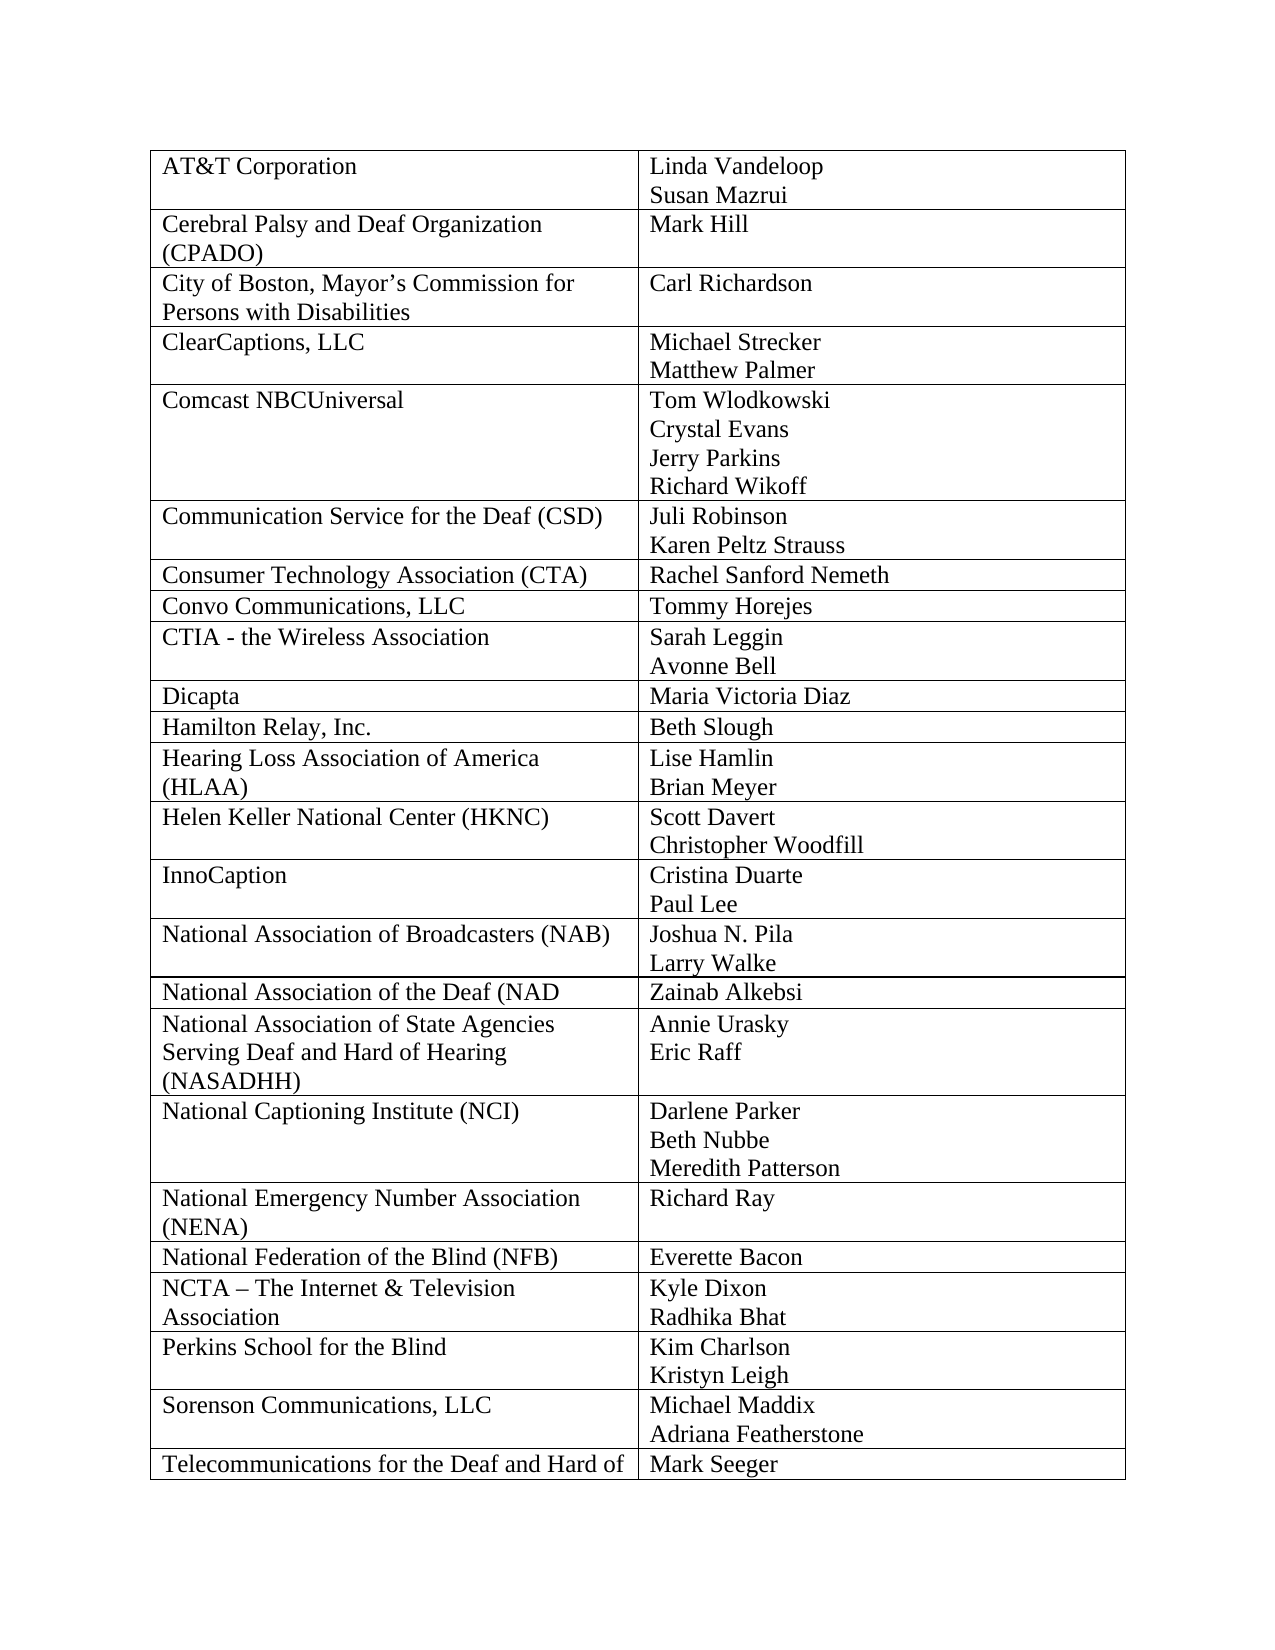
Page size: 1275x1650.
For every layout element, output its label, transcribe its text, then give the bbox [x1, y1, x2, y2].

table_cell InnoCaption [151, 860, 638, 918]
table_cell Linda Vandeloop Susan Mazrui [639, 151, 1125, 208]
table_cell Convo Communications, LLC [151, 591, 638, 621]
table_cell Hearing Loss Association of America (HLAA) [151, 743, 638, 801]
table_cell Juli Robinson Karen Peltz Strauss [639, 501, 1125, 559]
table_cell City of Boston, Mayor’s Commission for Persons with Disabilities [151, 268, 638, 326]
table_cell Dicapta [151, 681, 638, 711]
table_cell Perkins School for the Blind [151, 1332, 638, 1389]
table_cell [639, 1449, 1125, 1479]
table_cell Beth Slough [639, 712, 1125, 742]
table_cell Zainab Alkebsi [639, 978, 1125, 1008]
table_cell National Association of Broadcasters (NAB) [151, 919, 638, 976]
table_cell Darlene Parker Beth Nubbe Meredith Patterson [639, 1096, 1125, 1182]
table_cell National Federation of the Blind (NFB) [151, 1242, 638, 1272]
table_cell Sorenson Communications, LLC [151, 1390, 638, 1448]
table_cell Michael Maddix Adriana Featherstone [639, 1390, 1125, 1448]
table_cell Annie Urasky Eric Raff [639, 1009, 1125, 1095]
table_cell Tommy Horejes [639, 591, 1125, 621]
table_cell Scott Davert Christopher Woodfill [639, 802, 1125, 859]
table_cell Kim Charlson Kristyn Leigh [639, 1332, 1125, 1389]
table_cell National Emergency Number Association (NENA) [151, 1183, 638, 1241]
table_cell Michael Strecker Matthew Palmer [639, 327, 1125, 384]
table_cell Hamilton Relay, Inc. [151, 712, 638, 742]
table_cell Rachel Sanford Nemeth [639, 560, 1125, 590]
table_cell National Association of State Agencies Serving Deaf and Hard of Hearing (NASADHH) [151, 1009, 638, 1095]
table_cell Mark Hill [639, 210, 1125, 267]
table_cell NCTA – The Internet & Television Association [151, 1273, 638, 1331]
table_cell Communication Service for the Deaf (CSD) [151, 501, 638, 559]
table_cell Maria Victoria Diaz [639, 681, 1125, 711]
table_cell Cristina Duarte Paul Lee [639, 860, 1125, 918]
table_cell ClearCaptions, LLC [151, 327, 638, 384]
table_cell Helen Keller National Center (HKNC) [151, 802, 638, 859]
table_cell Kyle Dixon Radhika Bhat [639, 1273, 1125, 1331]
table_cell Consumer Technology Association (CTA) [151, 560, 638, 590]
table_cell Cerebral Palsy and Deaf Organization (CPADO) [151, 210, 638, 267]
table_cell National Association of the Deaf (NAD [151, 978, 638, 1008]
table_cell Everette Bacon [639, 1242, 1125, 1272]
table_cell CTIA - the Wireless Association [151, 622, 638, 680]
table_cell Tom Wlodkowski Crystal Evans Jerry Parkins Richard Wikoff [639, 385, 1125, 500]
table_cell Carl Richardson [639, 268, 1125, 326]
table_cell Comcast NBCUniversal [151, 385, 638, 500]
table_cell AT&T Corporation [151, 151, 638, 208]
table_cell Sarah Leggin Avonne Bell [639, 622, 1125, 680]
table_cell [151, 1449, 638, 1479]
table_cell Richard Ray [639, 1183, 1125, 1241]
table_cell Joshua N. Pila Larry Walke [639, 919, 1125, 976]
table_cell National Captioning Institute (NCI) [151, 1096, 638, 1182]
table_cell Lise Hamlin Brian Meyer [639, 743, 1125, 801]
